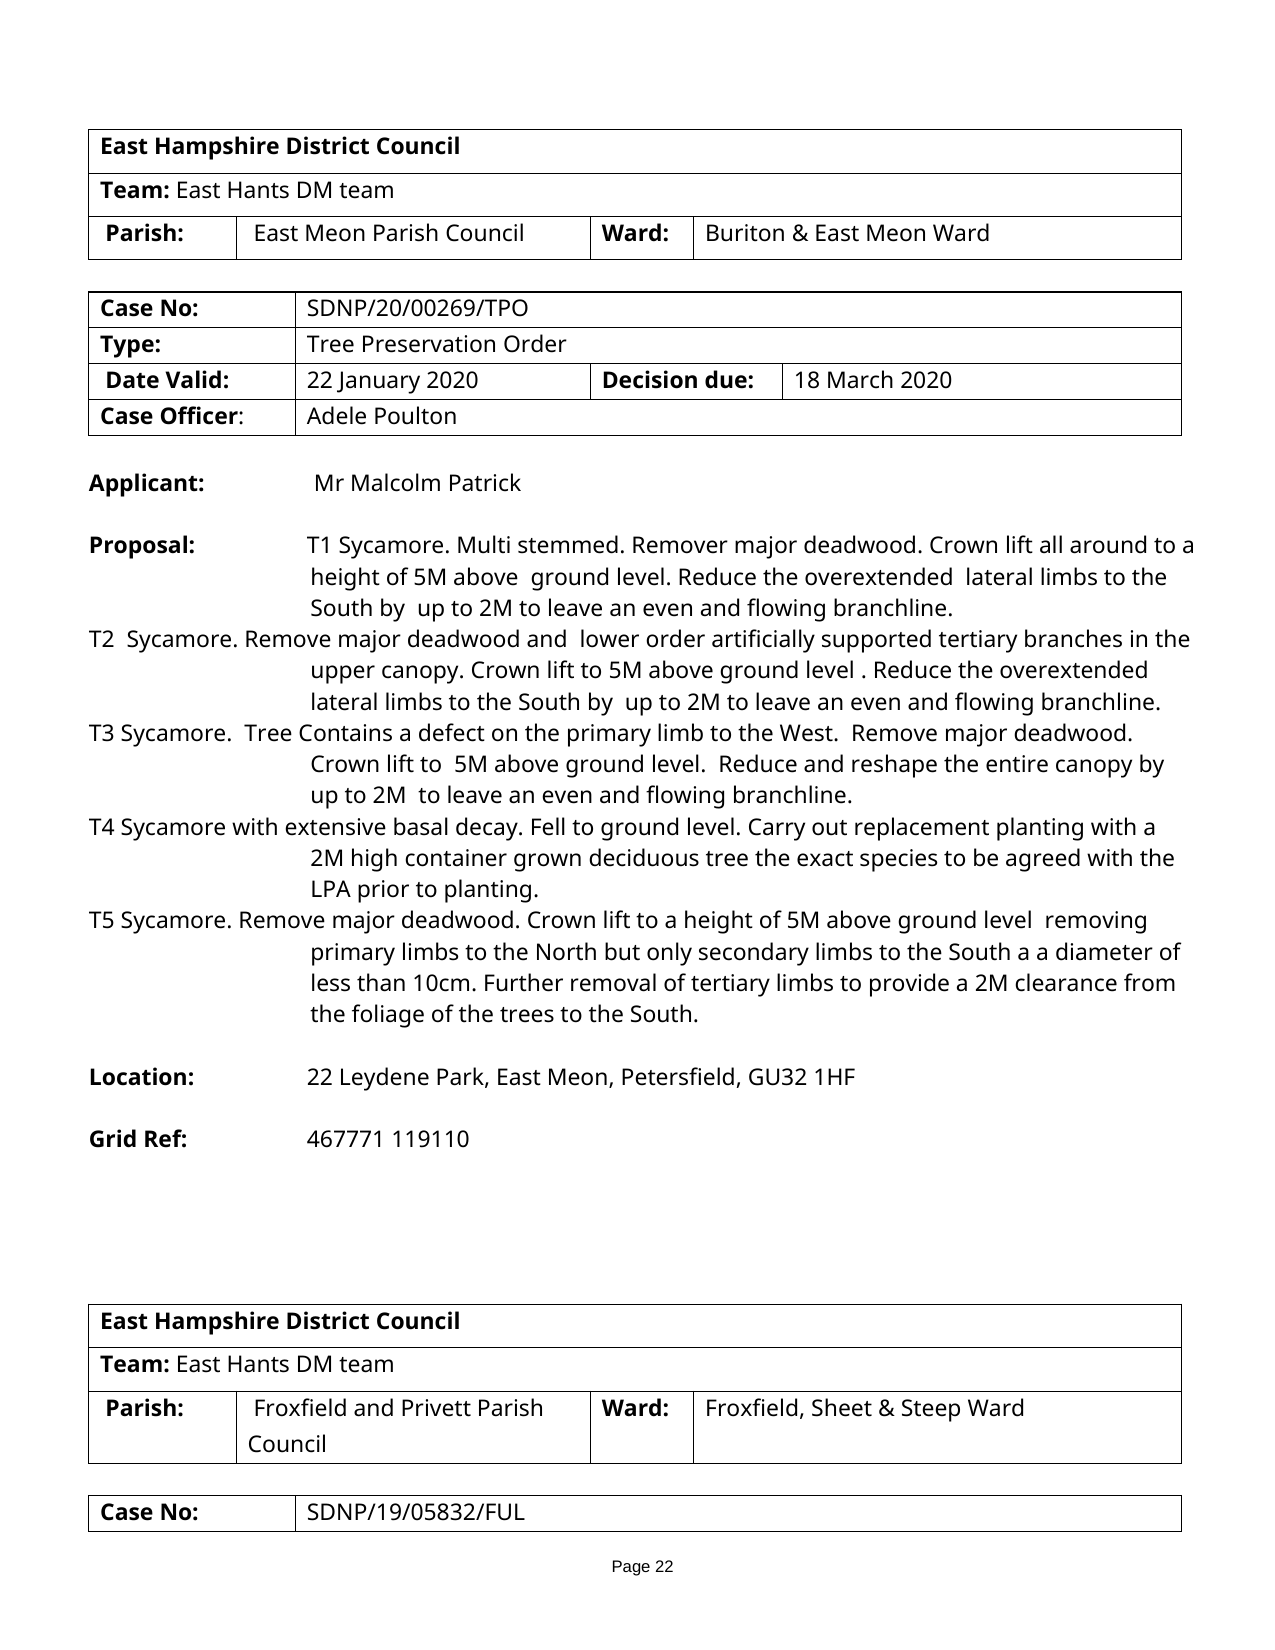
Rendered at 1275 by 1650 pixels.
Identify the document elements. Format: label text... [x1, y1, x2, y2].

text T3 Sycamore. Tree Contains a defect on the primary limb to the West. Remove major deadwood. Crown lift to 5M above ground level. Reduce and reshape the entire canopy by up to 2M to leave an even and flowing branchline. [89, 717, 1196, 811]
text Proposal: T1 Sycamore. Multi stemmed. Remover major deadwood. Crown lift all around to a height of 5M above ground level. Reduce the overextended lateral limbs to the South by up to 2M to leave an even and flowing branchline. [89, 529, 1196, 623]
table_cell Adele Poulton [296, 400, 1181, 435]
table_cell East Meon Parish Council [237, 217, 590, 259]
text T4 Sycamore with extensive basal decay. Fell to ground level. Carry out replacement planting with a 2M high container grown deciduous tree the exact species to be agreed with the LPA prior to planting. [89, 811, 1196, 904]
text T2 Sycamore. Remove major deadwood and lower order artificially supported tertiary branches in the upper canopy. Crown lift to 5M above ground level . Reduce the overextended lateral limbs to the South by up to 2M to leave an even and flowing branchline. [89, 623, 1196, 717]
table_header Case No: [89, 293, 295, 327]
table_header SDNP/20/00269/TPO [296, 293, 1181, 327]
table_cell Date Valid: [89, 364, 295, 399]
table_header SDNP/19/05832/FUL [296, 1496, 1181, 1531]
text T5 Sycamore. Remove major deadwood. Crown lift to a height of 5M above ground level removing primary limbs to the North but only secondary limbs to the South a a diameter of less than 10cm. Further removal of tertiary limbs to provide a 2M clearance from the foliage of the trees to the South. [89, 904, 1196, 1029]
table_cell Froxfield, Sheet & Steep Ward [694, 1392, 1181, 1462]
table_cell 18 March 2020 [783, 364, 1181, 399]
text Applicant: Mr Malcolm Patrick [89, 467, 1196, 498]
table_cell Type: [89, 328, 295, 363]
table_cell Parish: [89, 1392, 236, 1462]
table_cell Tree Preservation Order [296, 328, 1181, 363]
table_header Case No: [89, 1496, 295, 1531]
table_cell Case Officer: [89, 400, 295, 435]
table_cell Parish: [89, 217, 236, 259]
table_cell Decision due: [591, 364, 782, 399]
table_header East Hampshire District Council [89, 130, 1181, 173]
text Grid Ref: 467771 119110 [89, 1123, 1196, 1154]
table_cell Ward: [591, 217, 693, 259]
table_cell Buriton & East Meon Ward [694, 217, 1181, 259]
table_header East Hampshire District Council [89, 1305, 1181, 1347]
table_cell 22 January 2020 [296, 364, 590, 399]
table_cell Froxfield and Privett Parish Council [237, 1392, 590, 1462]
text Location: 22 Leydene Park, East Meon, Petersfield, GU32 1HF [89, 1061, 1196, 1092]
table_cell Team: East Hants DM team [89, 1348, 1181, 1391]
table_cell Ward: [591, 1392, 693, 1462]
table_cell Team: East Hants DM team [89, 174, 1181, 216]
